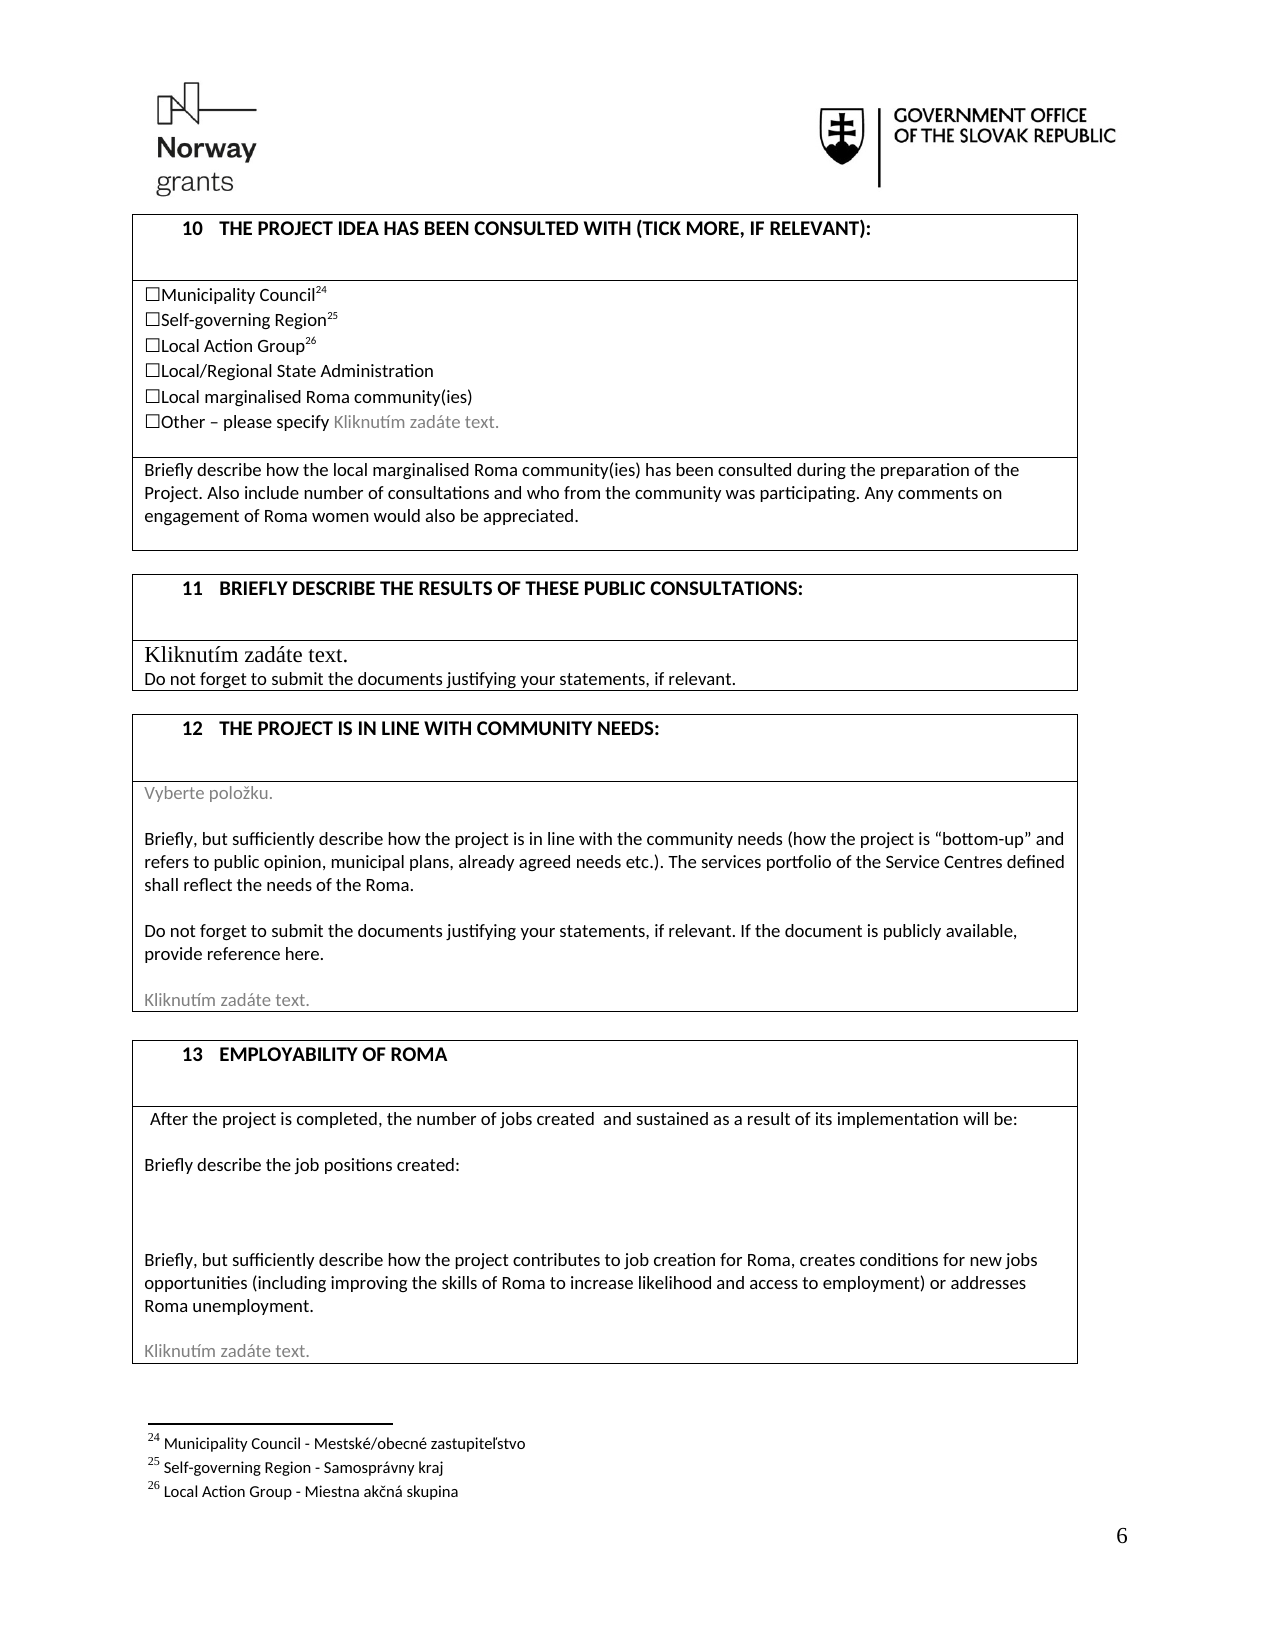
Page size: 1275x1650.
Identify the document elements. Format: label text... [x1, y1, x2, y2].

table_header The project idea has been consulted with (tick more, if relevant): [133, 215, 1077, 280]
table_header Employability of Roma [133, 1041, 1077, 1106]
picture [147, 75, 1128, 214]
table_cell Do not forget to submit the documents justifying your statements, if relevant. [133, 641, 1077, 690]
table_cell Briefly describe how the local marginalised Roma community(ies) has been consulted during the preparation of the Project. Also include number of consultations and who from the community was participating. Any comments on engagement of Roma women would also be appreciated. [133, 458, 1077, 550]
table_header Briefly describe the results of these public consultations: [133, 575, 1077, 640]
table_cell Municipality Council Self-governing Region Local Action Group Local/Regional State Administration Local marginalised Roma community(ies) Other – please specify [133, 281, 1077, 457]
table_cell Briefly, but sufficiently describe how the project is in line with the community needs (how the project is “bottom-up” and refers to public opinion, municipal plans, already agreed needs etc.). The services portfolio of the Service Centres defined shall reflect the needs of the Roma. Do not forget to submit the documents justifying your statements, if relevant. If the document is publicly available, provide reference here. [133, 782, 1077, 1011]
table_cell After the project is completed, the number of jobs created and sustained as a result of its implementation will be: Briefly describe the job positions created: Briefly, but sufficiently describe how the project contributes to job creation for Roma, creates conditions for new jobs opportunities (including improving the skills of Roma to increase likelihood and access to employment) or addresses Roma unemployment. [133, 1107, 1077, 1362]
table_header The project is in line with community needs: [133, 715, 1077, 781]
